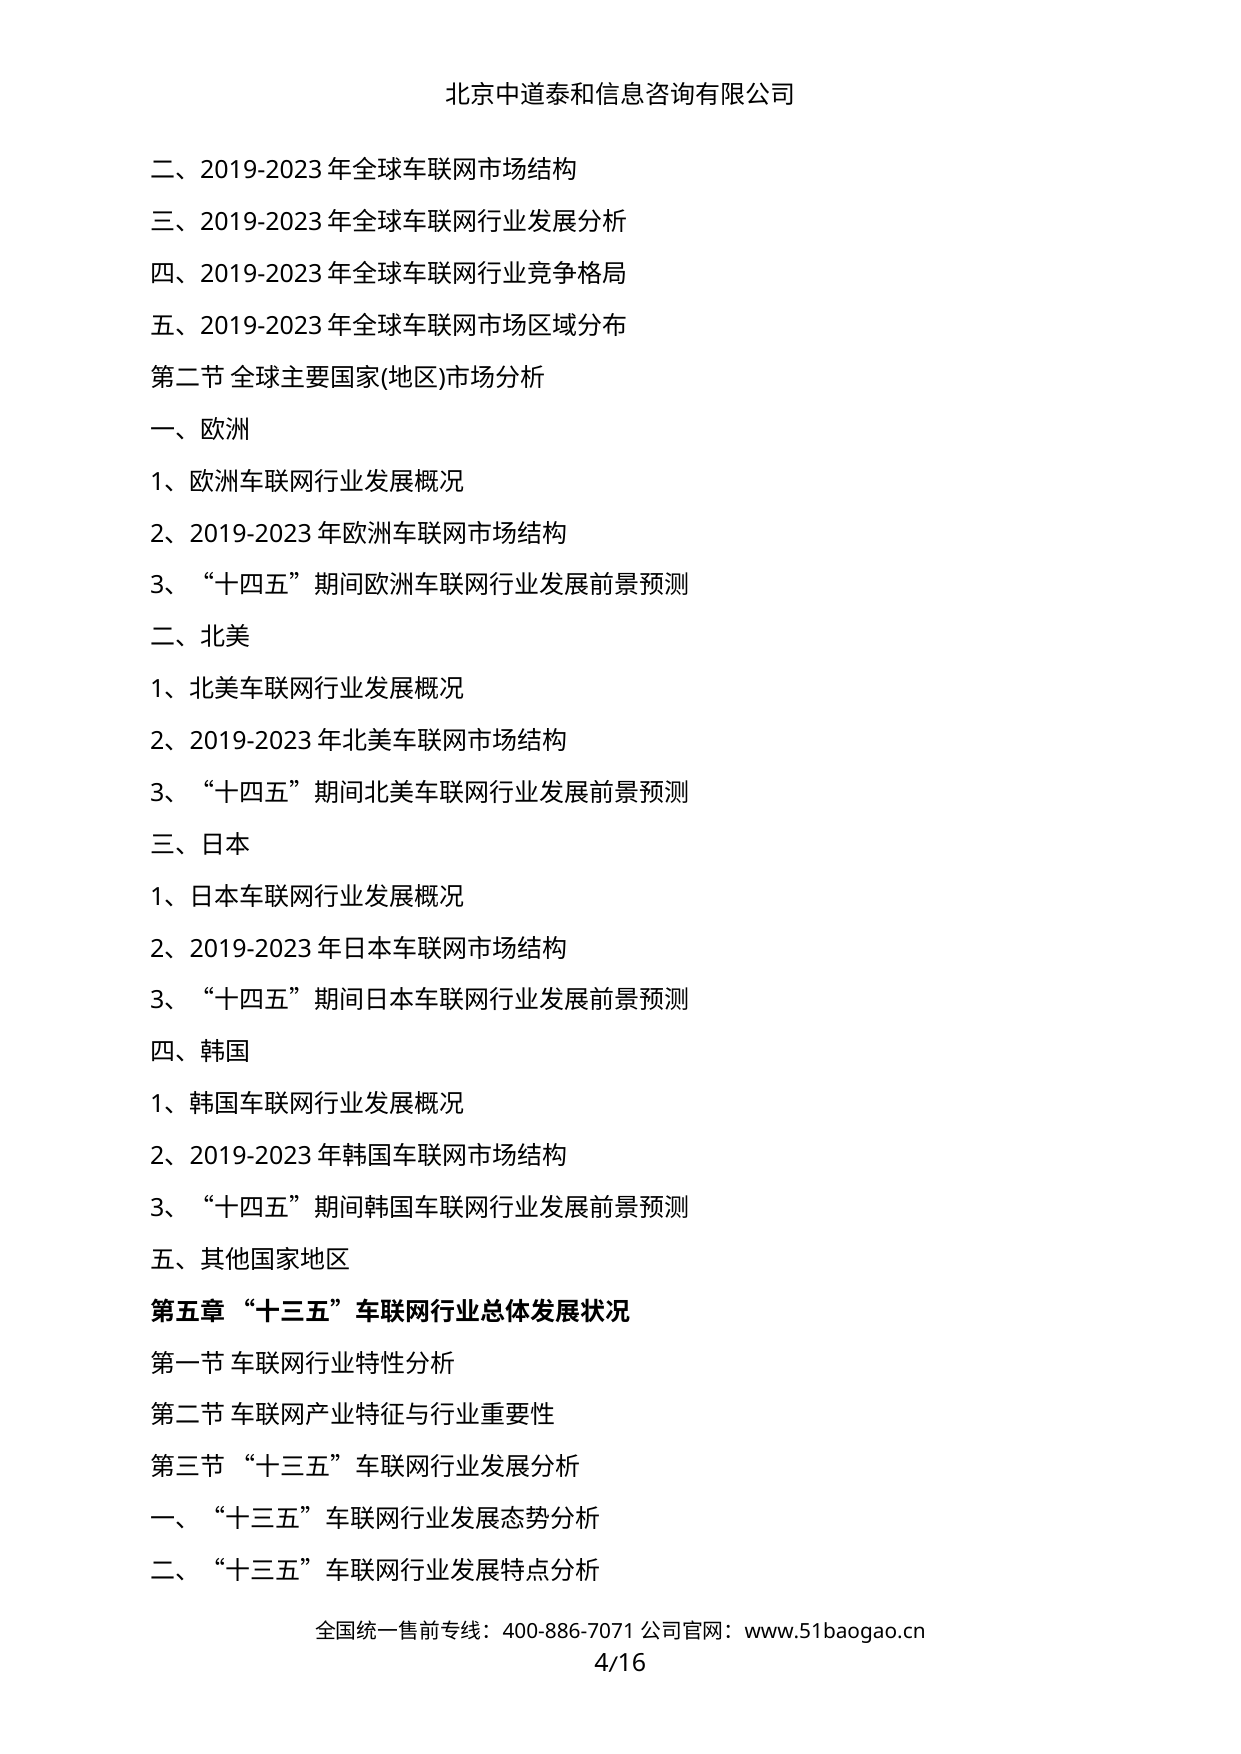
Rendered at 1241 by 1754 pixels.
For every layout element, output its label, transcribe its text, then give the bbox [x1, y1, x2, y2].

text 第五章 “十三五”车联网行业总体发展状况 [150, 1291, 1090, 1327]
text 第二节 全球主要国家(地区)市场分析 [150, 357, 1090, 394]
text 三、2019-2023年全球车联网行业发展分析 [150, 202, 1090, 238]
text 二、“十三五”车联网行业发展特点分析 [150, 1551, 1090, 1587]
text 三、日本 [150, 824, 1090, 861]
text 一、欧洲 [150, 409, 1090, 446]
text 2、2019-2023年韩国车联网市场结构 [150, 1136, 1090, 1172]
text 1、日本车联网行业发展概况 [150, 876, 1090, 912]
text 3、“十四五”期间北美车联网行业发展前景预测 [150, 772, 1090, 809]
text 2、2019-2023年北美车联网市场结构 [150, 721, 1090, 757]
text 第三节 “十三五”车联网行业发展分析 [150, 1447, 1090, 1483]
text 第一节 车联网行业特性分析 [150, 1343, 1090, 1379]
text 3、“十四五”期间韩国车联网行业发展前景预测 [150, 1187, 1090, 1224]
text 1、韩国车联网行业发展概况 [150, 1084, 1090, 1120]
text 五、其他国家地区 [150, 1239, 1090, 1276]
text 2、2019-2023年日本车联网市场结构 [150, 928, 1090, 964]
text 二、2019-2023年全球车联网市场结构 [150, 150, 1090, 186]
text 四、2019-2023年全球车联网行业竞争格局 [150, 254, 1090, 290]
text 一、“十三五”车联网行业发展态势分析 [150, 1499, 1090, 1535]
text 1、北美车联网行业发展概况 [150, 669, 1090, 705]
text 3、“十四五”期间欧洲车联网行业发展前景预测 [150, 565, 1090, 601]
text 3、“十四五”期间日本车联网行业发展前景预测 [150, 980, 1090, 1016]
text 第二节 车联网产业特征与行业重要性 [150, 1395, 1090, 1431]
text 四、韩国 [150, 1032, 1090, 1068]
text 2、2019-2023年欧洲车联网市场结构 [150, 513, 1090, 549]
text 1、欧洲车联网行业发展概况 [150, 461, 1090, 497]
text 二、北美 [150, 617, 1090, 653]
text 五、2019-2023年全球车联网市场区域分布 [150, 306, 1090, 342]
